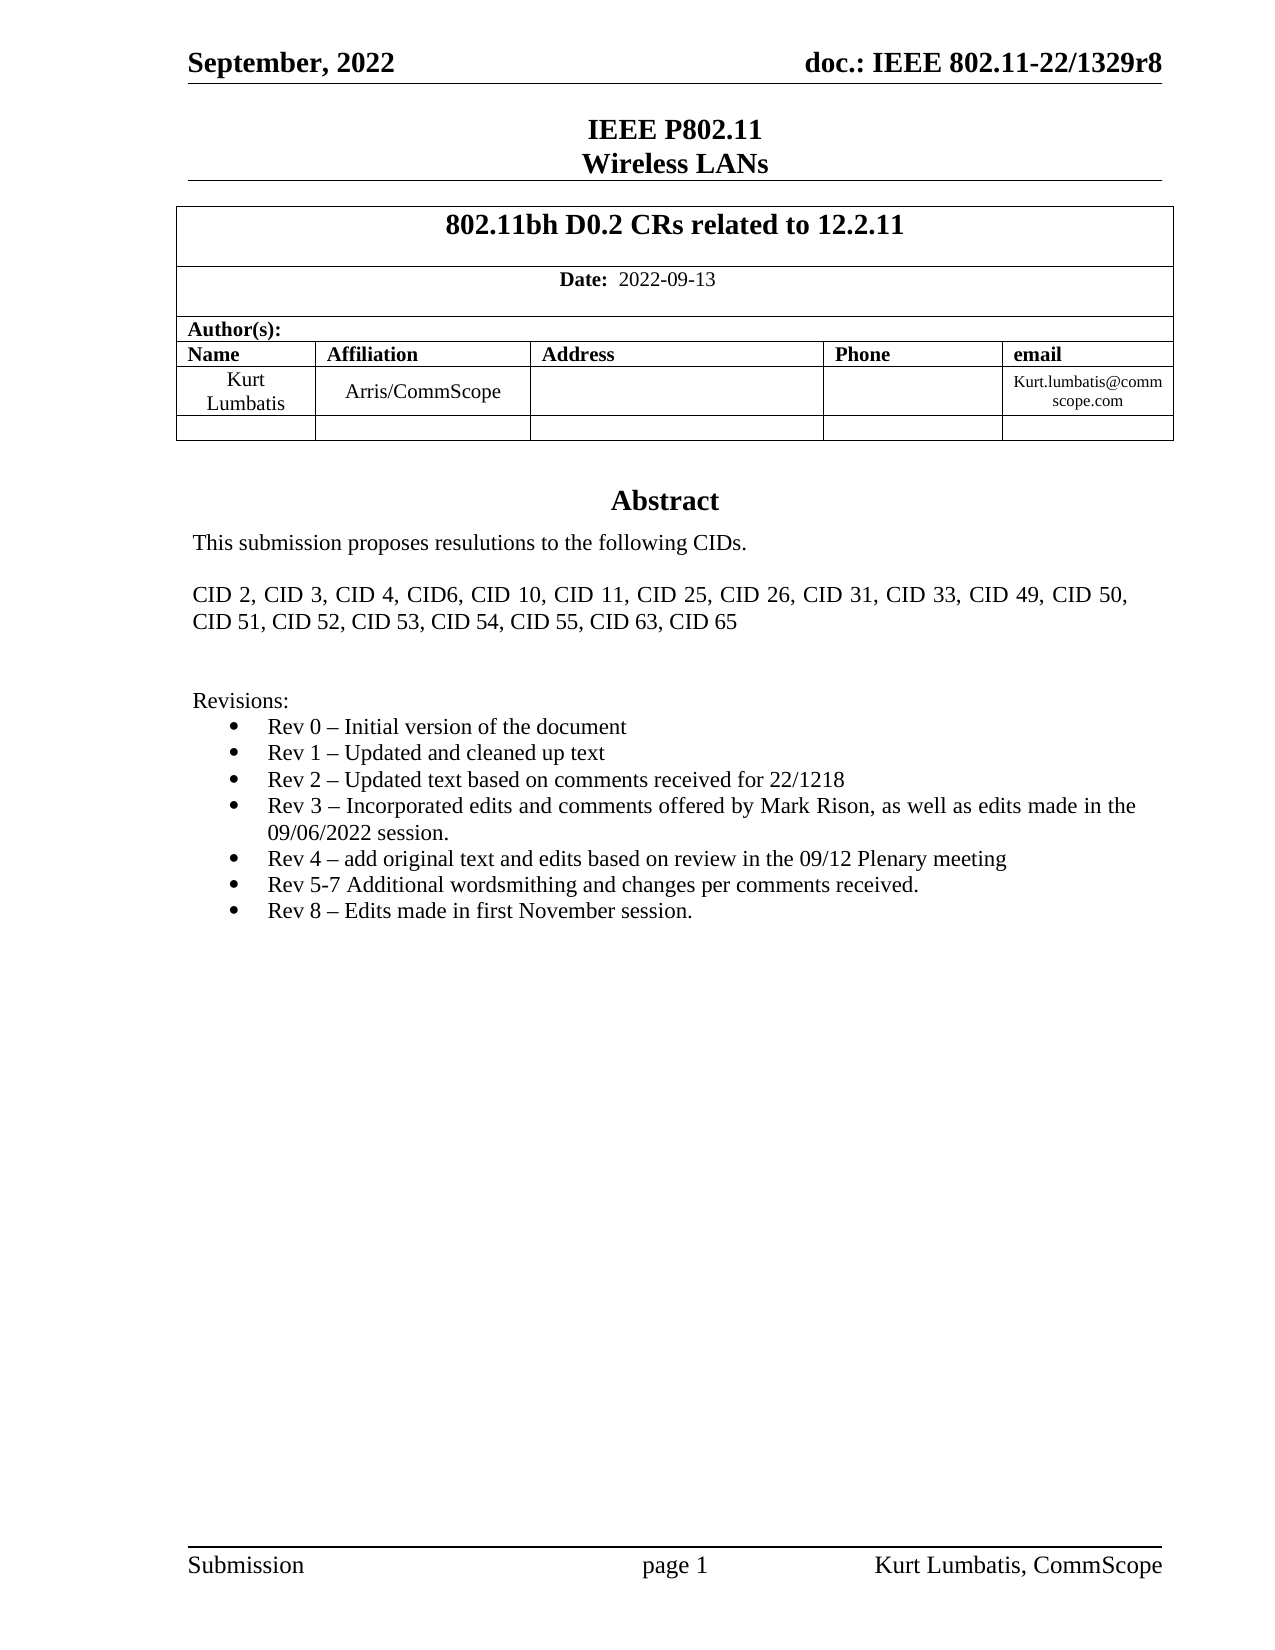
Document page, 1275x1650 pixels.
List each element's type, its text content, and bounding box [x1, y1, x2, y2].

table_cell email [1003, 342, 1173, 366]
table_cell [531, 416, 823, 440]
table_cell Phone [824, 342, 1002, 366]
table_cell [1003, 416, 1173, 440]
table_cell Arris/CommScope [316, 367, 530, 415]
table_cell Address [531, 342, 823, 366]
table_cell [824, 367, 1002, 415]
text IEEE P802.11 Wireless LANs [187, 112, 1162, 181]
table_cell Kurt.lumbatis@commscope.com [1003, 367, 1173, 415]
table_cell Name [177, 342, 315, 366]
table_header 802.11bh D0.2 CRs related to 12.2.11 [177, 207, 1173, 266]
table_cell Author(s): [177, 317, 1173, 341]
table_cell [316, 416, 530, 440]
table_cell [531, 367, 823, 415]
table_cell Affiliation [316, 342, 530, 366]
table_cell [177, 416, 315, 440]
table_cell Date: 2022-09-13 [177, 267, 1173, 316]
table_cell [824, 416, 1002, 440]
table_cell Kurt Lumbatis [177, 367, 315, 415]
